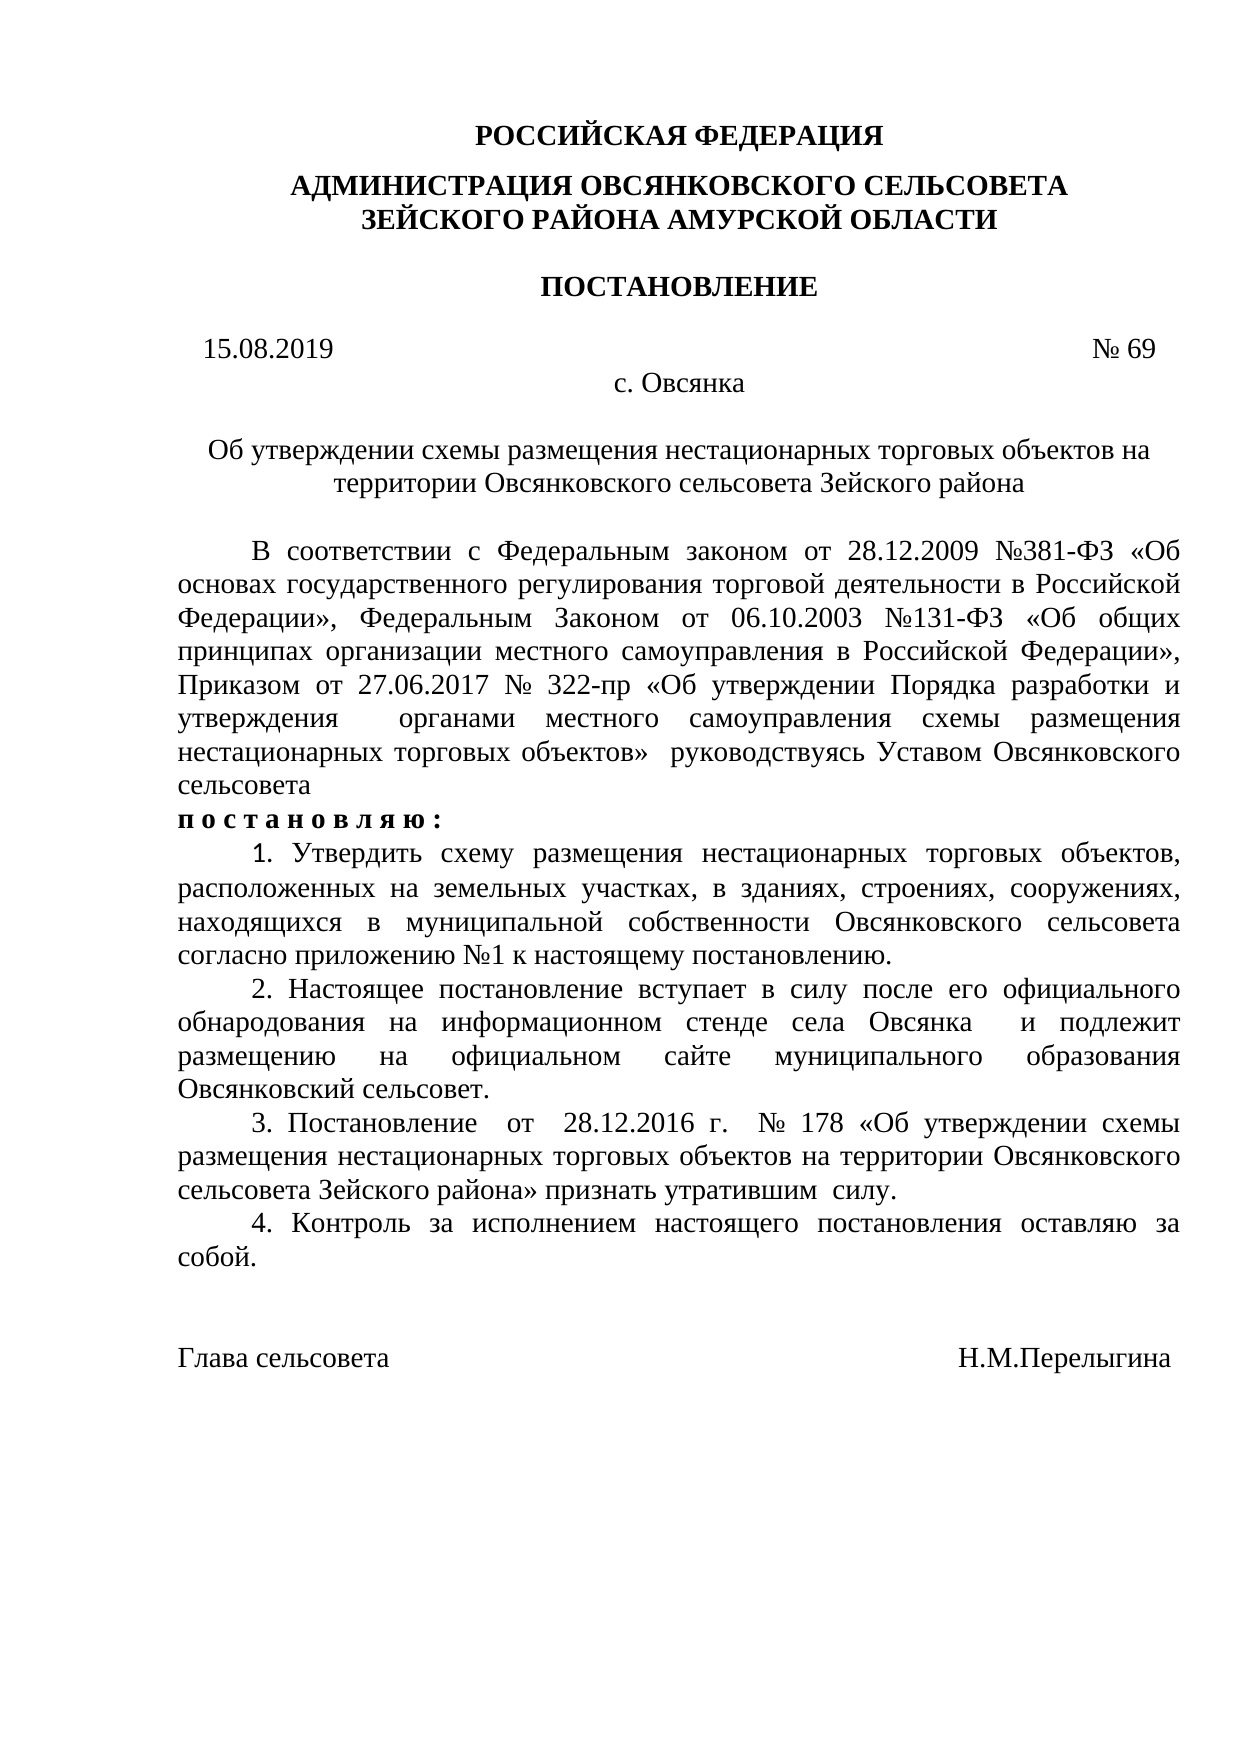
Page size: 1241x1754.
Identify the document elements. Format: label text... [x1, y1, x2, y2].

text 1. Утвердить схему размещения нестационарных торговых объектов, расположенных на земельных участках, в зданиях, строениях, сооружениях, находящихся в муниципальной собственности Овсянковского сельсовета согласно приложению №1 к настоящему постановлению. [177, 834, 1181, 971]
text В соответствии с Федеральным законом от 28.12.2009 №381-ФЗ «Об основах государственного регулирования торговой деятельности в Российской Федерации», Федеральным Законом от 06.10.2003 №131-ФЗ «Об общих принципах организации местного самоуправления в Российской Федерации», Приказом от 27.06.2017 № 322-пр «Об утверждении Порядка разработки и утверждения органами местного самоуправления схемы размещения нестационарных торговых объектов» руководствуясь Уставом Овсянковского сельсовета [177, 533, 1181, 801]
text 15.08.2019 № 69 [177, 331, 1181, 365]
text Об утверждении схемы размещения нестационарных торговых объектов на территории Овсянковского сельсовета Зейского района [177, 432, 1181, 499]
text ПОСТАНОВЛЕНИЕ [177, 269, 1181, 303]
text 3. Постановление от 28.12.2016 г. № 178 «Об утверждении схемы размещения нестационарных торговых объектов на территории Овсянковского сельсовета Зейского района» признать утратившим силу. [177, 1105, 1181, 1206]
text АДМИНИСТРАЦИЯ ОВСЯНКОВСКОГО СЕЛЬСОВЕТА [177, 168, 1181, 202]
text с. Овсянка [177, 365, 1181, 398]
text 2. Настоящее постановление вступает в силу после его официального обнародования на информационном стенде села Овсянка и подлежит размещению на официальном сайте муниципального образования Овсянковский сельсовет. [177, 971, 1181, 1105]
text п о с т а н о в л я ю : [177, 801, 1181, 834]
text Глава сельсовета Н.М.Перелыгина [177, 1340, 1181, 1373]
text РОССИЙСКАЯ ФЕДЕРАЦИЯ [177, 118, 1181, 152]
text 4. Контроль за исполнением настоящего постановления оставляю за собой. [177, 1206, 1181, 1273]
text ЗЕЙСКОГО РАЙОНА АМУРСКОЙ ОБЛАСТИ [177, 202, 1181, 236]
